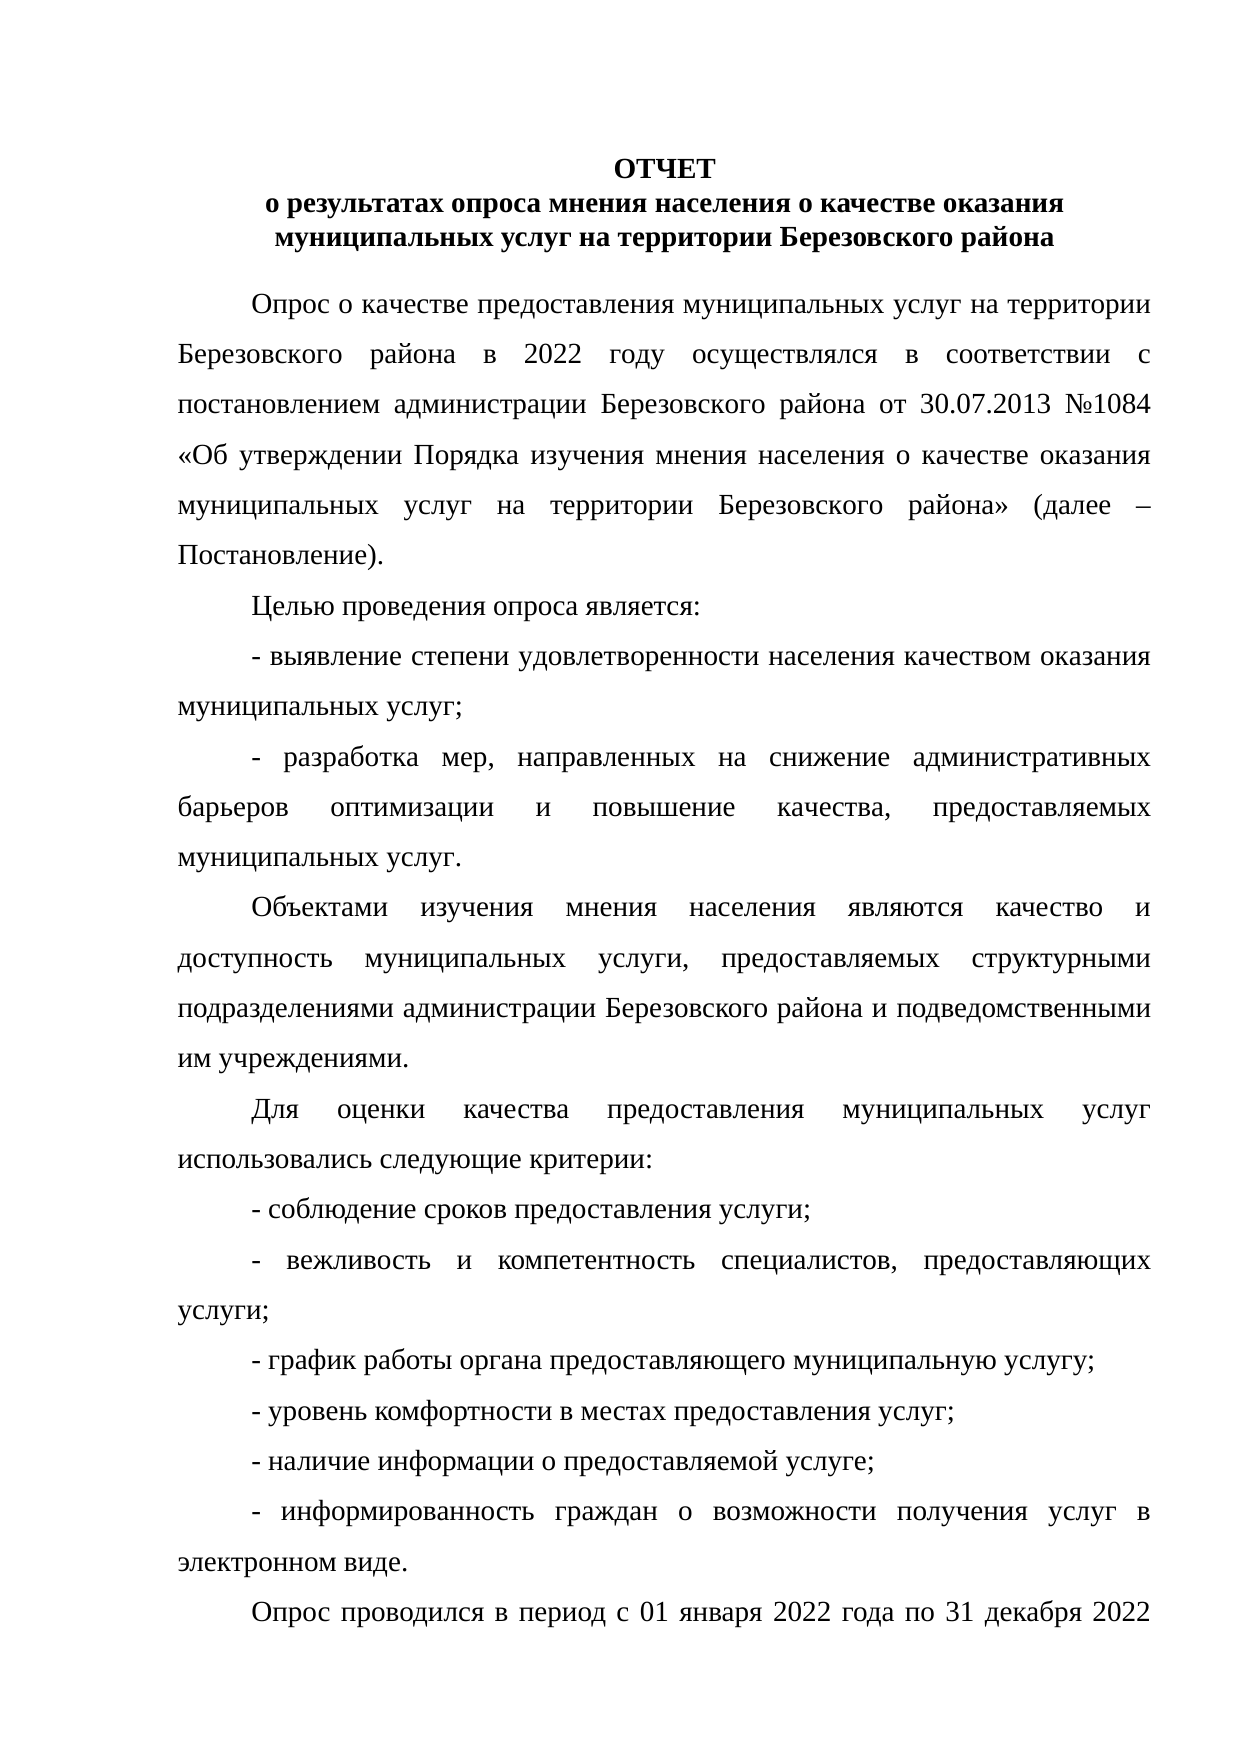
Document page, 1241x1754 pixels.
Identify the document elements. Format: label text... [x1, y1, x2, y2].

text - разработка мер, направленных на снижение административных барьеров оптимизации и повышение качества, предоставляемых муниципальных услуг. [177, 739, 1152, 873]
text - соблюдение сроков предоставления услуги; [177, 1191, 1152, 1225]
text - график работы органа предоставляющего муниципальную услугу; [251, 1342, 1152, 1376]
text Целью проведения опроса является: [177, 588, 1152, 621]
text - вежливость и компетентность специалистов, предоставляющих услуги; [177, 1242, 1152, 1326]
text Для оценки качества предоставления муниципальных услуг использовались следующие критерии: [177, 1091, 1152, 1175]
text - наличие информации о предоставляемой услуге; [177, 1443, 1152, 1477]
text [177, 1594, 1152, 1627]
text - информированность граждан о возможности получения услуг в электронном виде. [177, 1493, 1152, 1577]
text Опрос о качестве предоставления муниципальных услуг на территории Березовского района в 2022 году осуществлялся в соответствии с постановлением администрации Березовского района от 30.07.2013 №1084 «Об утверждении Порядка изучения мнения населения о качестве оказания муниципальных услуг на территории Березовского района» (далее – Постановление). [177, 286, 1152, 571]
text Объектами изучения мнения населения являются качество и доступность муниципальных услуги, предоставляемых структурными подразделениями администрации Березовского района и подведомственными им учреждениями. [177, 889, 1152, 1074]
text ОТЧЕТ [177, 152, 1152, 185]
text - выявление степени удовлетворенности населения качеством оказания муниципальных услуг; [177, 638, 1152, 722]
text - уровень комфортности в местах предоставления услуг; [251, 1393, 1152, 1426]
text о результатах опроса мнения населения о качестве оказания муниципальных услуг на территории Березовского района [177, 185, 1152, 252]
